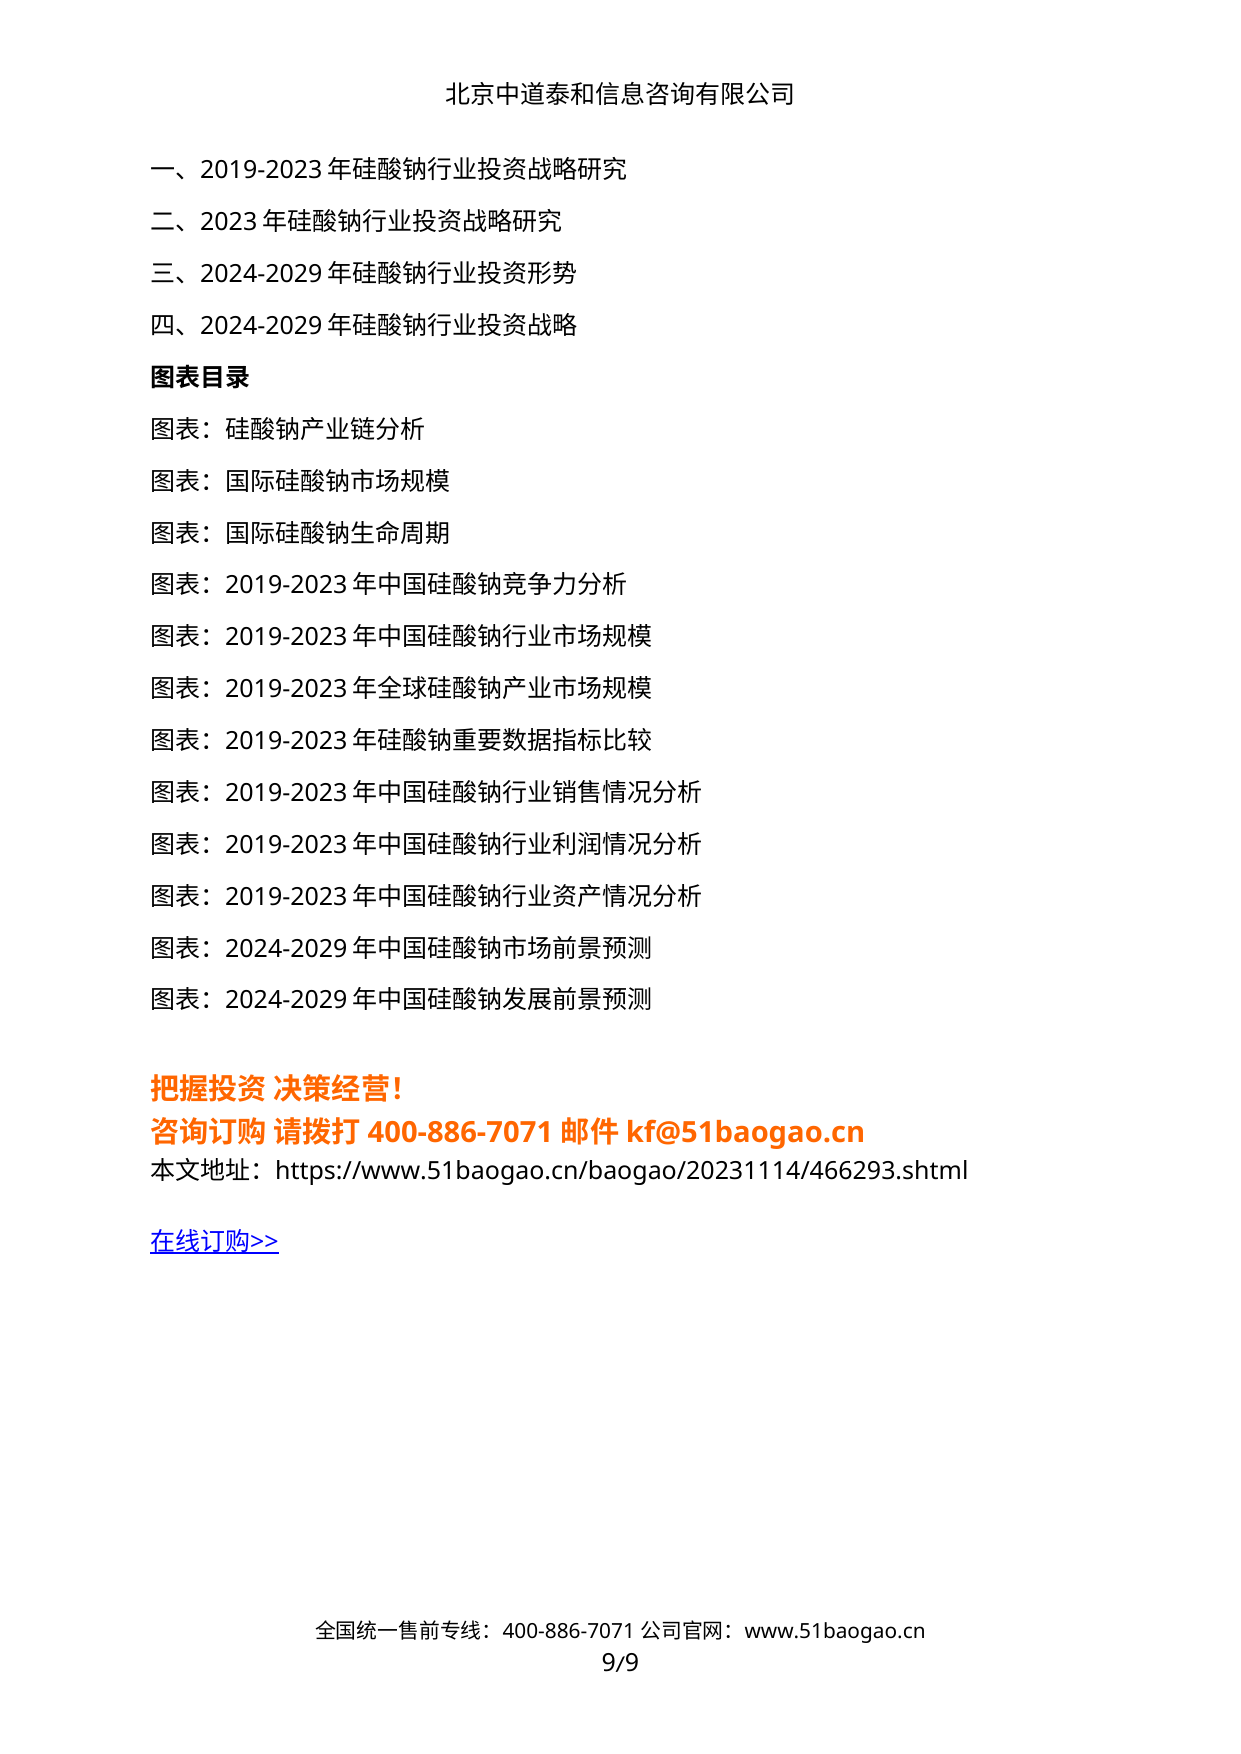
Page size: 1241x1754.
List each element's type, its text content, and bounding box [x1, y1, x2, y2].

text 在线订购>> [150, 1187, 1090, 1257]
text 四、2024-2029年硅酸钠行业投资战略 [150, 306, 1090, 342]
text 一、2019-2023年硅酸钠行业投资战略研究 [150, 150, 1090, 186]
text 图表：硅酸钠产业链分析 [150, 409, 1090, 446]
text 图表：国际硅酸钠生命周期 [150, 513, 1090, 549]
text 图表：2019-2023年硅酸钠重要数据指标比较 [150, 721, 1090, 757]
text 图表：2019-2023年中国硅酸钠竞争力分析 [150, 565, 1090, 601]
text 图表目录 [150, 357, 1090, 394]
text 二、2023年硅酸钠行业投资战略研究 [150, 202, 1090, 238]
text 图表：2019-2023年中国硅酸钠行业销售情况分析 [150, 772, 1090, 809]
text 图表：2019-2023年全球硅酸钠产业市场规模 [150, 669, 1090, 705]
text 图表：2024-2029年中国硅酸钠市场前景预测 [150, 928, 1090, 964]
text 三、2024-2029年硅酸钠行业投资形势 [150, 254, 1090, 290]
text 图表：2019-2023年中国硅酸钠行业利润情况分析 [150, 824, 1090, 861]
text 图表：2019-2023年中国硅酸钠行业资产情况分析 [150, 876, 1090, 912]
text 图表：国际硅酸钠市场规模 [150, 461, 1090, 497]
text 图表：2024-2029年中国硅酸钠发展前景预测 [150, 980, 1090, 1016]
text 图表：2019-2023年中国硅酸钠行业市场规模 [150, 617, 1090, 653]
text 把握投资 决策经营！咨询订购 请拨打 400-886-7071 邮件 kf@51baogao.cn本文地址：https://www.51baogao.cn/baogao/20231114/466293.shtml [150, 1032, 1090, 1187]
